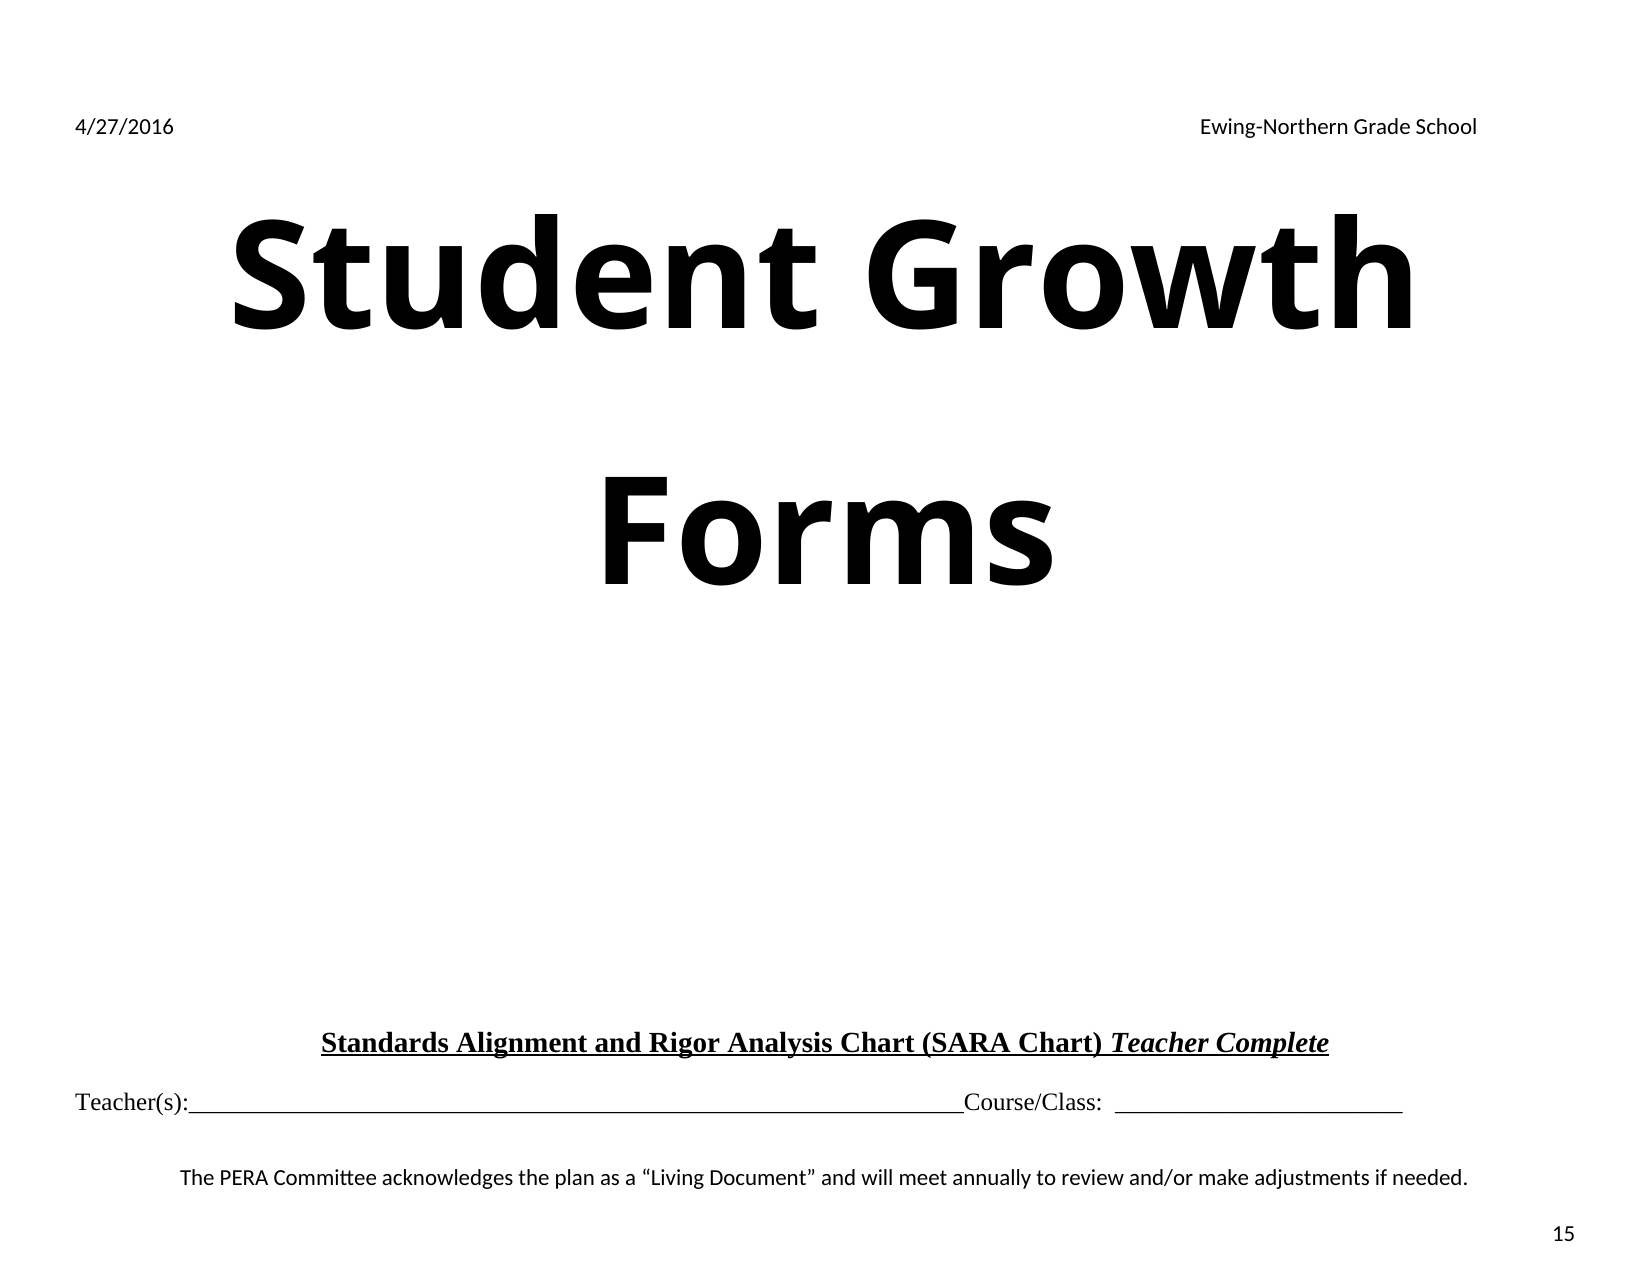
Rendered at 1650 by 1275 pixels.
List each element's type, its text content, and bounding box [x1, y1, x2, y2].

text Student Growth [75, 168, 1575, 373]
text Teacher(s):______________________________________________________________Course/Class: _______________________ [75, 1087, 1575, 1116]
text Forms [75, 424, 1575, 628]
text Standards Alignment and Rigor Analysis Chart (SARA Chart) Teacher Complete [75, 1025, 1575, 1058]
